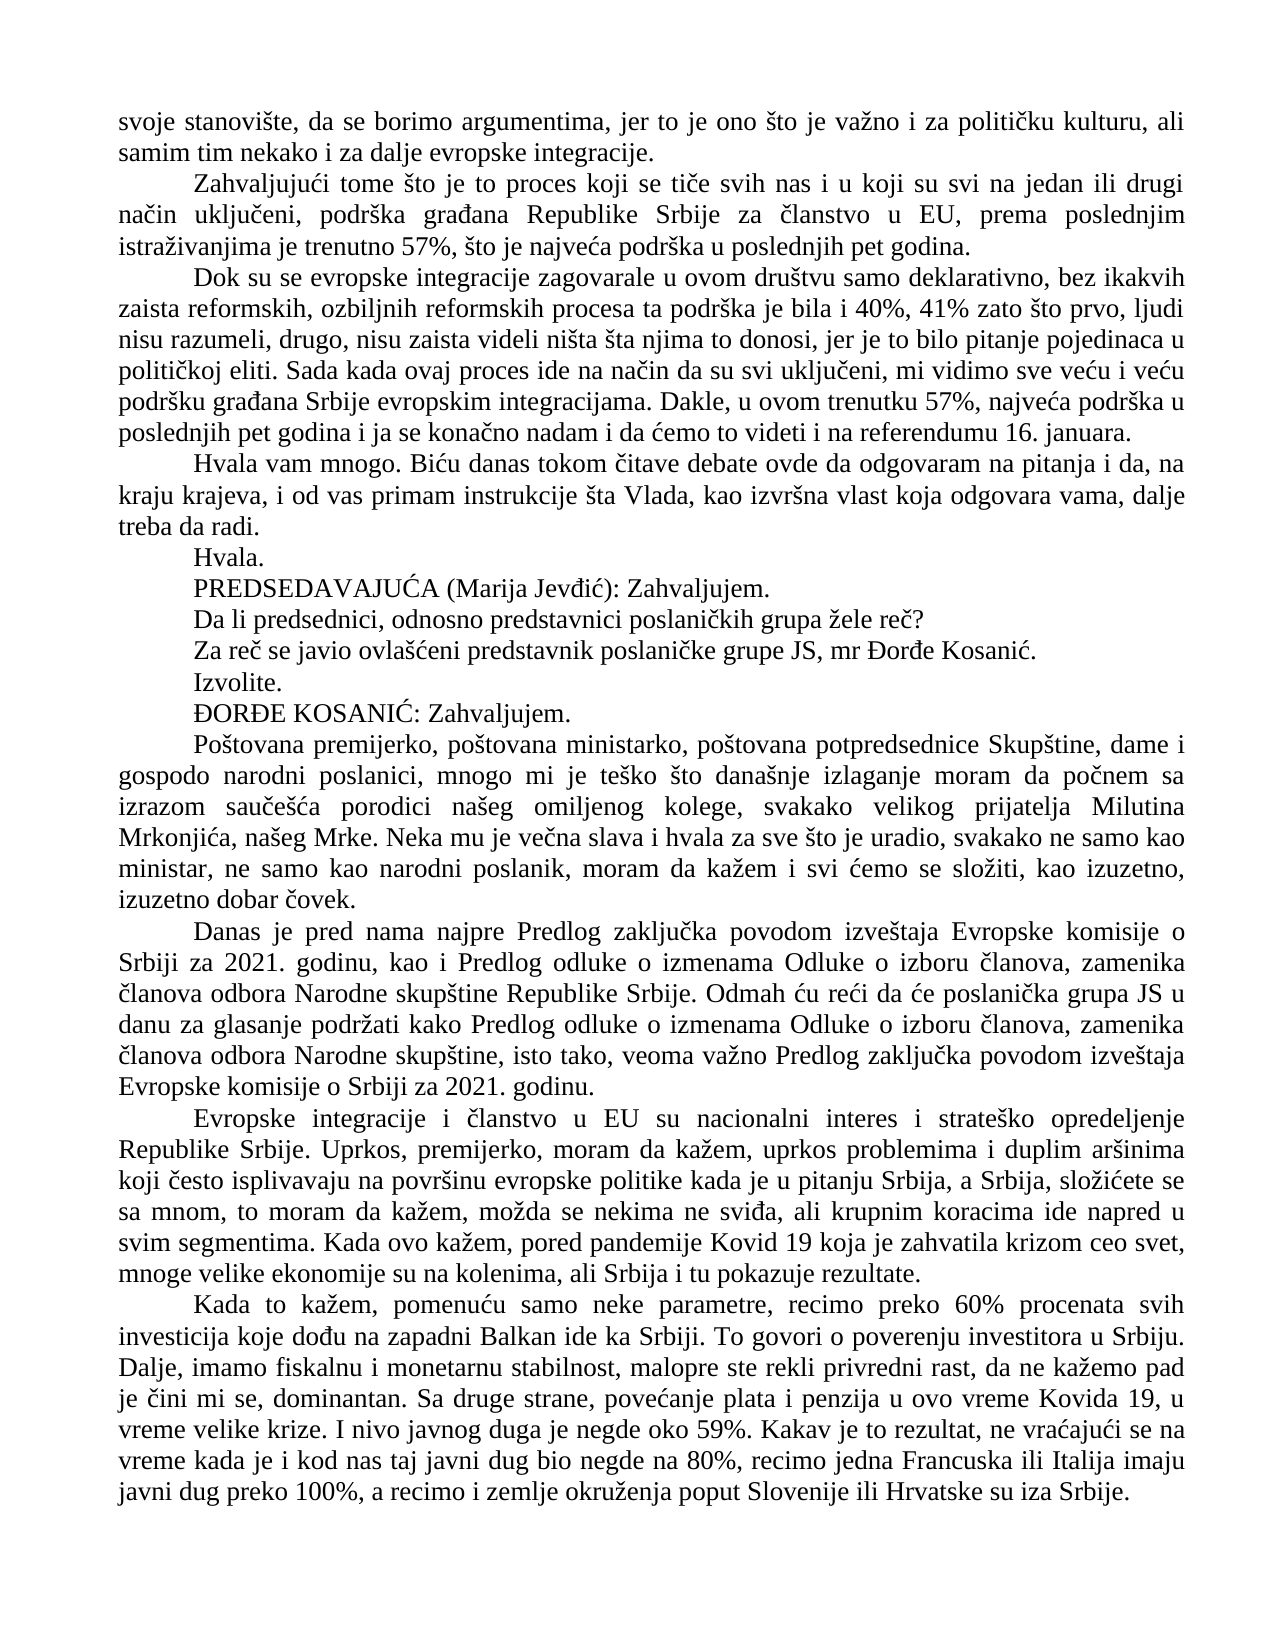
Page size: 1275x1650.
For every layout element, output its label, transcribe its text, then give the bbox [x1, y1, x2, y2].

text Zahvaljujući tome što je to proces koji se tiče svih nas i u koji su svi na jedan ili drugi način uključeni, podrška građana Republike Srbije za članstvo u EU, prema poslednjim istraživanjima je trenutno 57%, što je najveća podrška u poslednjih pet godina. [118, 167, 1186, 261]
text Hvala vam mnogo. Biću danas tokom čitave debate ovde da odgovaram na pitanja i da, na kraju krajeva, i od vas primam instrukcije šta Vlada, kao izvršna vlast koja odgovara vama, dalje treba da radi. [118, 448, 1186, 541]
text Danas je pred nama najpre Predlog zaključka povodom izveštaja Evropske komisije o Srbiji za 2021. godinu, kao i Predlog odluke o izmenama Odluke o izboru članova, zamenika članova odbora Narodne skupštine Republike Srbije. Odmah ću reći da će poslanička grupa JS u danu za glasanje podržati kako Predlog odluke o izmenama Odluke o izboru članova, zamenika članova odbora Narodne skupštine, isto tako, veoma važno Predlog zaključka povodom izveštaja Evropske komisije o Srbiji za 2021. godinu. [118, 915, 1186, 1102]
text Dok su se evropske integracije zagovarale u ovom društvu samo deklarativno, bez ikakvih zaista reformskih, ozbiljnih reformskih procesa ta podrška je bila i 40%, 41% zato što prvo, ljudi nisu razumeli, drugo, nisu zaista videli ništa šta njima to donosi, jer je to bilo pitanje pojedinaca u političkoj eliti. Sada kada ovaj proces ide na način da su svi uključeni, mi vidimo sve veću i veću podršku građana Srbije evropskim integracijama. Dakle, u ovom trenutku 57%, najveća podrška u poslednjih pet godina i ja se konačno nadam i da ćemo to videti i na referendumu 16. januara. [118, 261, 1186, 448]
text Evropske integracije i članstvo u EU su nacionalni interes i strateško opredeljenje Republike Srbije. Uprkos, premijerko, moram da kažem, uprkos problemima i duplim aršinima koji često isplivavaju na površinu evropske politike kada je u pitanju Srbija, a Srbija, složićete se sa mnom, to moram da kažem, možda se nekima ne sviđa, ali krupnim koracima ide napred u svim segmentima. Kada ovo kažem, pored pandemije Kovid 19 koja je zahvatila krizom ceo svet, mnoge velike ekonomije su na kolenima, ali Srbija i tu pokazuje rezultate. [118, 1102, 1186, 1288]
text Kada to kažem, pomenuću samo neke parametre, recimo preko 60% procenata svih investicija koje dođu na zapadni Balkan ide ka Srbiji. To govori o poverenju investitora u Srbiju. Dalje, imamo fiskalnu i monetarnu stabilnost, malopre ste rekli privredni rast, da ne kažemo pad je čini mi se, dominantan. Sa druge strane, povećanje plata i penzija u ovo vreme Kovida 19, u vreme velike krize. I nivo javnog duga je negde oko 59%. Kakav je to rezultat, ne vraćajući se na vreme kada je i kod nas taj javni dug bio negde na 80%, recimo jedna Francuska ili Italija imaju javni dug preko 100%, a recimo i zemlje okruženja poput Slovenije ili Hrvatske su iza Srbije. [118, 1288, 1186, 1507]
text Hvala. [118, 541, 1186, 572]
text Poštovana premijerko, poštovana ministarko, poštovana potpredsednice Skupštine, dame i gospodo narodni poslanici, mnogo mi je teško što današnje izlaganje moram da počnem sa izrazom saučešća porodici našeg omiljenog kolege, svakako velikog prijatelja Milutina Mrkonjića, našeg Mrke. Neka mu je večna slava i hvala za sve što je uradio, svakako ne samo kao ministar, ne samo kao narodni poslanik, moram da kažem i svi ćemo se složiti, kao izuzetno, izuzetno dobar čovek. [118, 728, 1186, 915]
text Da li predsednici, odnosno predstavnici poslaničkih grupa žele reč? [118, 603, 1186, 634]
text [118, 105, 1186, 167]
text Izvolite. [118, 666, 1186, 697]
text Za reč se javio ovlašćeni predstavnik poslaničke grupe JS, mr Đorđe Kosanić. [118, 634, 1186, 666]
text ĐORĐE KOSANIĆ: Zahvaljujem. [118, 697, 1186, 728]
text PREDSEDAVAJUĆA (Marija Jevđić): Zahvaljujem. [118, 572, 1186, 603]
